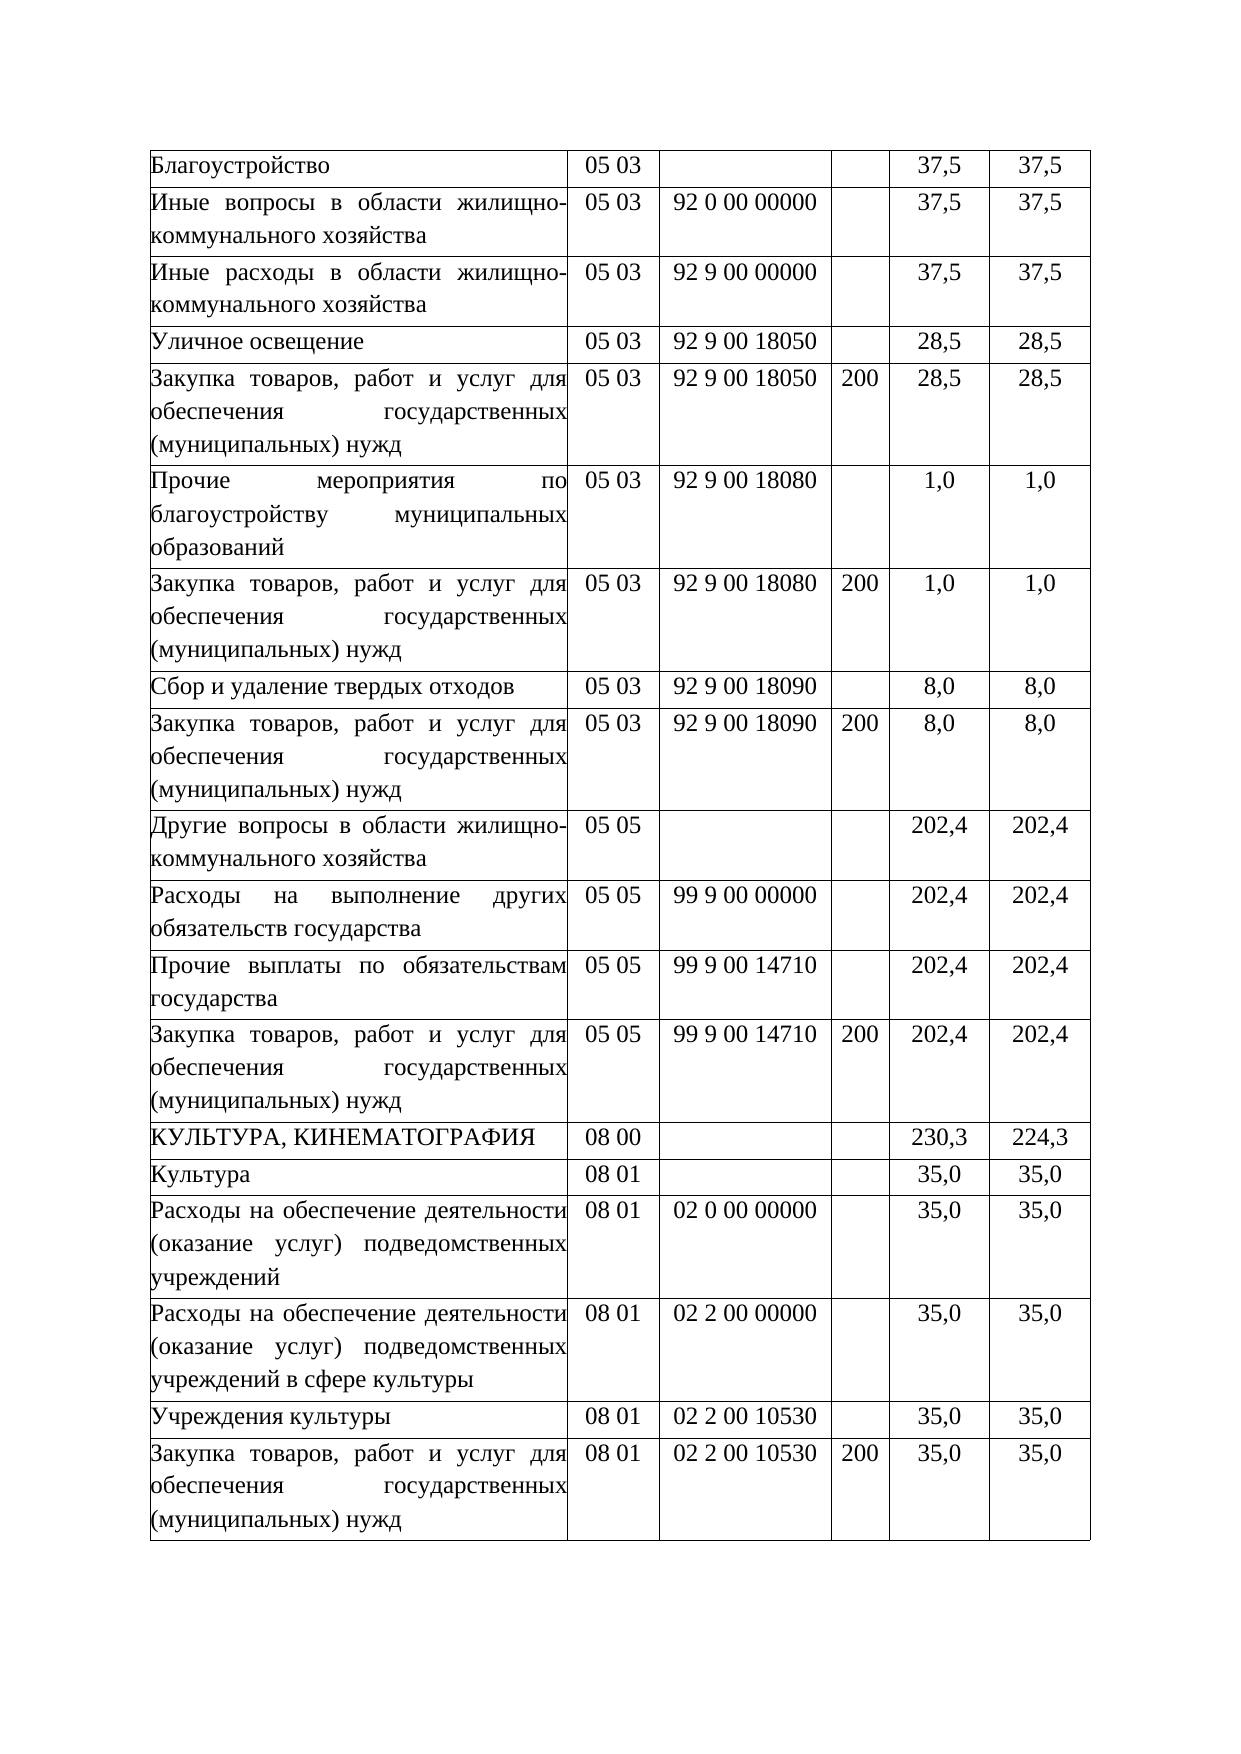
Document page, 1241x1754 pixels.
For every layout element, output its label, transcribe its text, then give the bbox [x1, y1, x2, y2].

table_cell 202,4 [990, 951, 1090, 1019]
table_cell 200 [832, 1439, 889, 1540]
table_cell Культура [151, 1160, 567, 1195]
table_cell 92 9 00 18080 [660, 569, 831, 671]
table_cell 200 [832, 364, 889, 465]
table_cell 8,0 [890, 672, 989, 707]
table_cell Закупка товаров, работ и услуг для обеспечения государственных (муниципальных) нужд [151, 709, 567, 810]
table_cell [832, 1160, 889, 1195]
table_cell 35,0 [990, 1196, 1090, 1298]
table_cell 1,0 [990, 569, 1090, 671]
table_cell 35,0 [890, 1439, 989, 1540]
table_cell 202,4 [890, 811, 989, 880]
table_cell 02 2 00 00000 [660, 1299, 831, 1401]
table_cell 28,5 [990, 364, 1090, 465]
table_cell 224,3 [990, 1123, 1090, 1159]
table_cell [832, 1123, 889, 1159]
table_cell 99 9 00 00000 [660, 881, 831, 949]
table_cell 05 05 [568, 881, 659, 949]
table_cell [832, 188, 889, 256]
table_cell 1,0 [990, 466, 1090, 568]
table_cell 1,0 [890, 569, 989, 671]
table_cell 202,4 [890, 1020, 989, 1122]
table_cell 05 03 [568, 364, 659, 465]
table_cell 1,0 [890, 466, 989, 568]
table_cell Другие вопросы в области жилищно-коммунального хозяйства [151, 811, 567, 880]
table_cell 35,0 [890, 1299, 989, 1401]
table_cell Сбор и удаление твердых отходов [151, 672, 567, 707]
table_cell 99 9 00 14710 [660, 951, 831, 1019]
table_cell 92 9 00 18080 [660, 466, 831, 568]
table_cell [660, 1123, 831, 1159]
table_cell 05 03 [568, 257, 659, 326]
table_cell 92 9 00 18050 [660, 364, 831, 465]
table_cell 8,0 [990, 709, 1090, 810]
table_cell [832, 1299, 889, 1401]
table_cell 92 9 00 18050 [660, 327, 831, 363]
table_cell Расходы на обеспечение деятельности (оказание услуг) подведомственных учреждений в сфере культуры [151, 1299, 567, 1401]
table_cell 05 03 [568, 709, 659, 810]
table_cell Закупка товаров, работ и услуг для обеспечения государственных (муниципальных) нужд [151, 569, 567, 671]
table_cell 202,4 [990, 1020, 1090, 1122]
table_cell [832, 951, 889, 1019]
table_cell Прочие выплаты по обязательствам государства [151, 951, 567, 1019]
table_cell 02 2 00 10530 [660, 1439, 831, 1540]
table_cell 37,5 [990, 151, 1090, 187]
table_cell 05 03 [568, 672, 659, 707]
table_cell 200 [832, 569, 889, 671]
table_cell 08 01 [568, 1439, 659, 1540]
table_cell 8,0 [890, 709, 989, 810]
table_cell 35,0 [990, 1160, 1090, 1195]
table_cell 02 0 00 00000 [660, 1196, 831, 1298]
table_cell 05 05 [568, 811, 659, 880]
table_cell Расходы на обеспечение деятельности (оказание услуг) подведомственных учреждений [151, 1196, 567, 1298]
table_cell [832, 1402, 889, 1437]
table_cell 202,4 [990, 881, 1090, 949]
table_cell [832, 811, 889, 880]
table_cell 92 9 00 00000 [660, 257, 831, 326]
table_cell 35,0 [890, 1402, 989, 1437]
table_cell [660, 1160, 831, 1195]
table_cell [832, 257, 889, 326]
table_cell 35,0 [990, 1439, 1090, 1540]
table_cell 37,5 [990, 188, 1090, 256]
table_cell 08 00 [568, 1123, 659, 1159]
table_cell 35,0 [890, 1196, 989, 1298]
table_cell Расходы на выполнение других обязательств государства [151, 881, 567, 949]
table_cell 230,3 [890, 1123, 989, 1159]
table_cell Закупка товаров, работ и услуг для обеспечения государственных (муниципальных) нужд [151, 1020, 567, 1122]
table_cell 05 05 [568, 951, 659, 1019]
table_cell [660, 151, 831, 187]
table_cell 8,0 [990, 672, 1090, 707]
table_cell 200 [832, 1020, 889, 1122]
table_cell 92 9 00 18090 [660, 709, 831, 810]
table_cell [832, 151, 889, 187]
table_cell 200 [832, 709, 889, 810]
table_cell 37,5 [890, 151, 989, 187]
table_cell 08 01 [568, 1299, 659, 1401]
table_cell 92 0 00 00000 [660, 188, 831, 256]
table_cell 202,4 [990, 811, 1090, 880]
table_cell 08 01 [568, 1160, 659, 1195]
table_cell Благоустройство [151, 151, 567, 187]
table_cell 37,5 [990, 257, 1090, 326]
table_cell Учреждения культуры [151, 1402, 567, 1437]
table_cell Закупка товаров, работ и услуг для обеспечения государственных (муниципальных) нужд [151, 364, 567, 465]
table_cell 35,0 [990, 1402, 1090, 1437]
table_cell Прочие мероприятия по благоустройству муниципальных образований [151, 466, 567, 568]
table_cell 05 03 [568, 151, 659, 187]
table_cell [832, 1196, 889, 1298]
table_cell 28,5 [890, 327, 989, 363]
table_cell Иные расходы в области жилищно-коммунального хозяйства [151, 257, 567, 326]
table_cell 35,0 [890, 1160, 989, 1195]
table_cell 37,5 [890, 257, 989, 326]
table_cell [832, 466, 889, 568]
table_cell 202,4 [890, 951, 989, 1019]
table_cell 99 9 00 14710 [660, 1020, 831, 1122]
table_cell 202,4 [890, 881, 989, 949]
table_cell [660, 811, 831, 880]
table_cell 92 9 00 18090 [660, 672, 831, 707]
table_cell 05 03 [568, 327, 659, 363]
table_cell 05 05 [568, 1020, 659, 1122]
table_cell 02 2 00 10530 [660, 1402, 831, 1437]
table_cell 37,5 [890, 188, 989, 256]
table_cell 28,5 [890, 364, 989, 465]
table_cell 05 03 [568, 188, 659, 256]
table_cell Уличное освещение [151, 327, 567, 363]
table_cell Иные вопросы в области жилищно-коммунального хозяйства [151, 188, 567, 256]
table_cell [832, 881, 889, 949]
table_cell КУЛЬТУРА, КИНЕМАТОГРАФИЯ [151, 1123, 567, 1159]
table_cell 08 01 [568, 1402, 659, 1437]
table_cell Закупка товаров, работ и услуг для обеспечения государственных (муниципальных) нужд [151, 1439, 567, 1540]
table_cell 08 01 [568, 1196, 659, 1298]
table_cell 05 03 [568, 569, 659, 671]
table_cell [832, 327, 889, 363]
table_cell 35,0 [990, 1299, 1090, 1401]
table_cell [832, 672, 889, 707]
table_cell 05 03 [568, 466, 659, 568]
table_cell 28,5 [990, 327, 1090, 363]
